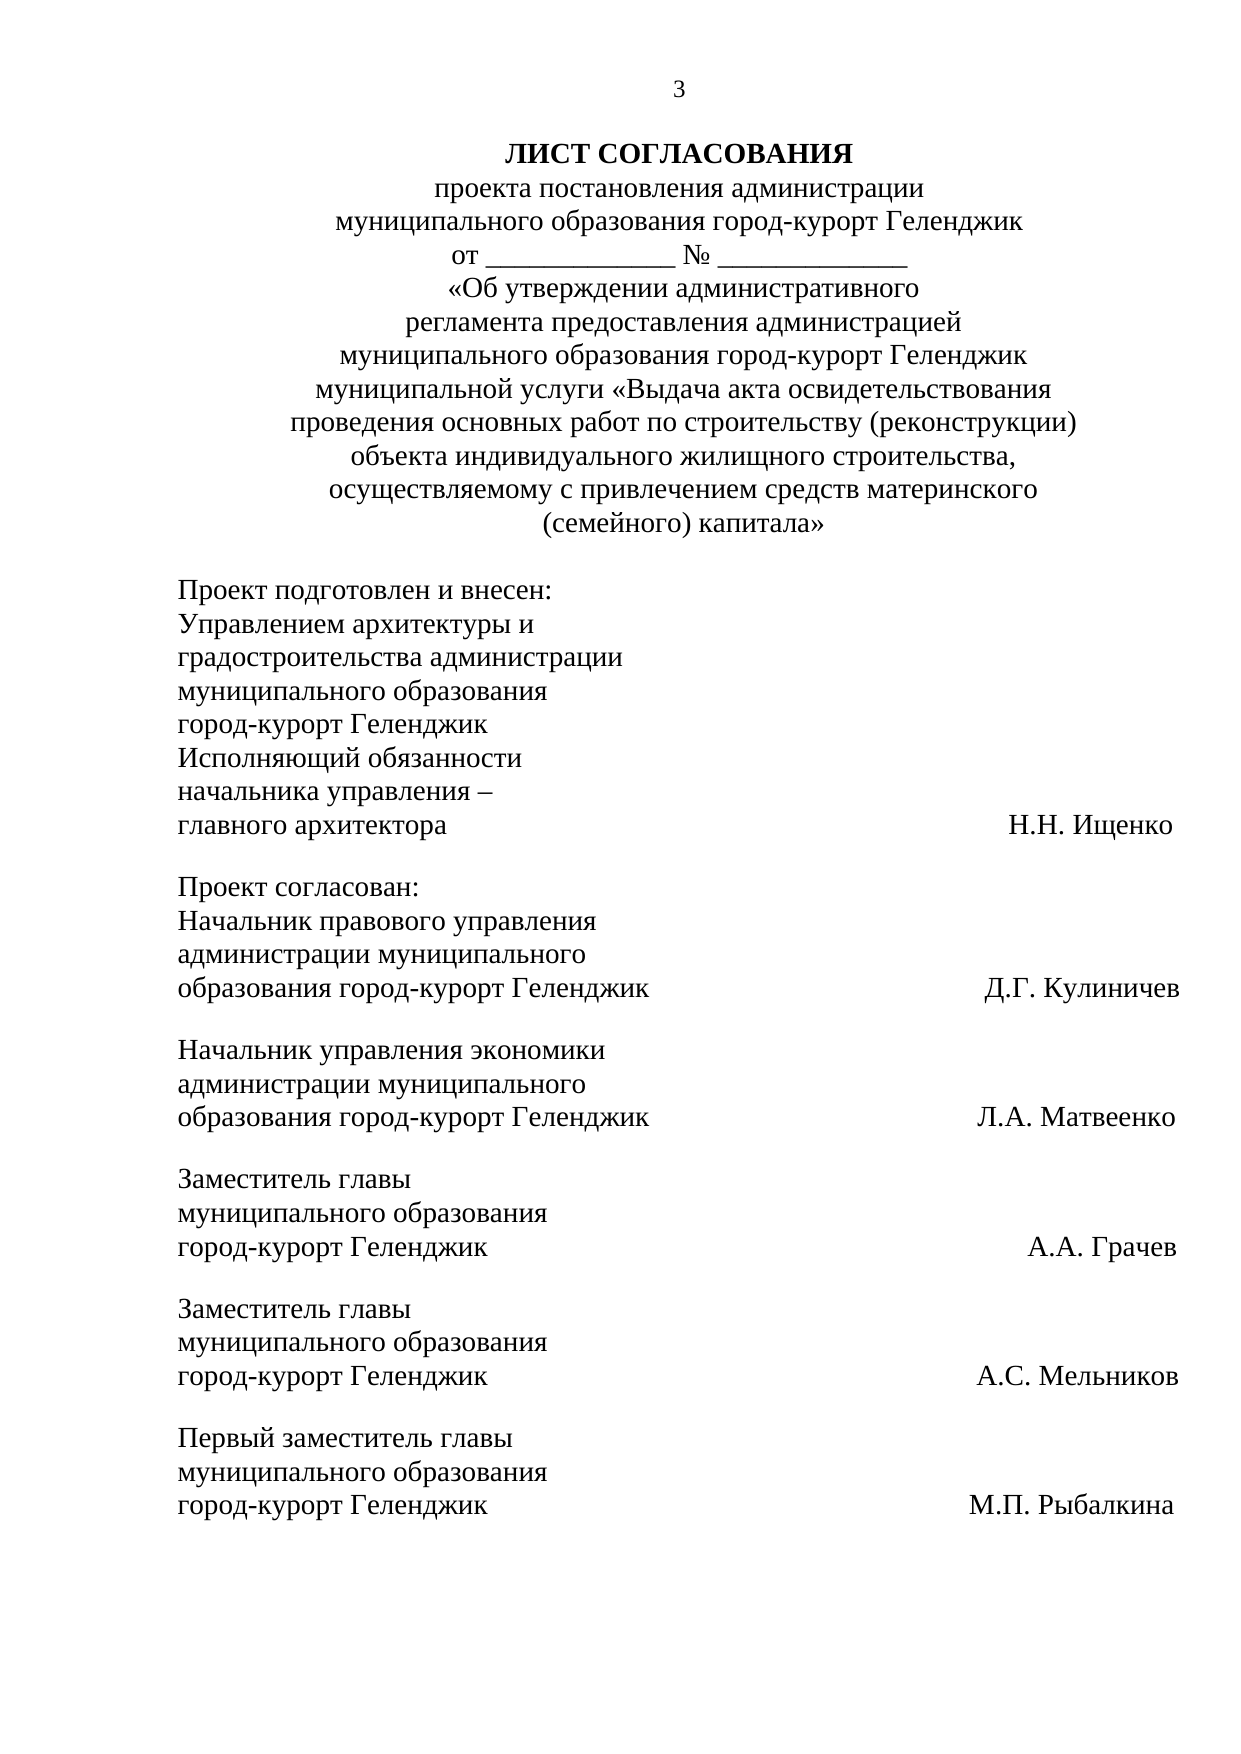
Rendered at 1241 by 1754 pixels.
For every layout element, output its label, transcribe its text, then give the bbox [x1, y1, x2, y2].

text главного архитектора Н.Н. Ищенко [177, 807, 1181, 841]
text муниципальной услуги «Выдача акта освидетельствования [177, 371, 1190, 404]
text город-курорт Геленджик [177, 706, 1181, 740]
text ЛИСТ СОГЛАСОВАНИЯ [177, 136, 1181, 170]
text администрации муниципального [177, 1066, 1181, 1099]
text образования город-курорт Геленджик Л.А. Матвеенко [177, 1099, 1181, 1133]
text муниципального образования [177, 1324, 1181, 1358]
text начальника управления – [177, 773, 1181, 807]
text Первый заместитель главы [177, 1420, 1181, 1454]
text Заместитель главы [177, 1291, 1181, 1324]
text объекта индивидуального жилищного строительства, [177, 438, 1190, 472]
text муниципального образования [177, 1454, 1181, 1487]
text градостроительства администрации [177, 639, 1181, 673]
text «Об утверждении административного [177, 270, 1190, 304]
text Начальник управления экономики [177, 1032, 1181, 1066]
text муниципального образования [177, 673, 1181, 706]
text муниципального образования город-курорт Геленджик [177, 337, 1190, 371]
text Исполняющий обязанности [177, 740, 1181, 773]
text осуществляемому с привлечением средств материнского [177, 472, 1190, 505]
text администрации муниципального [177, 936, 1181, 970]
text регламента предоставления администрацией [177, 304, 1190, 337]
text проведения основных работ по строительству (реконструкции) [177, 404, 1190, 438]
text Проект согласован: [177, 869, 1181, 903]
text город-курорт Геленджик А.С. Мельников [177, 1358, 1181, 1392]
text Начальник правового управления [177, 903, 1181, 936]
text муниципального образования [177, 1195, 1181, 1229]
text проекта постановления администрации [177, 170, 1181, 203]
text муниципального образования город-курорт Геленджик [177, 203, 1181, 237]
text Проект подготовлен и внесен: [177, 572, 1181, 606]
text Управлением архитектуры и [177, 606, 1181, 639]
text от _____________ № _____________ [177, 237, 1181, 270]
text город-курорт Геленджик А.А. Грачев [177, 1229, 1181, 1262]
text образования город-курорт Геленджик Д.Г. Кулиничев [177, 970, 1181, 1003]
text город-курорт Геленджик М.П. Рыбалкина [177, 1487, 1181, 1521]
text Заместитель главы [177, 1162, 1181, 1195]
text (семейного) капитала» [177, 505, 1190, 539]
